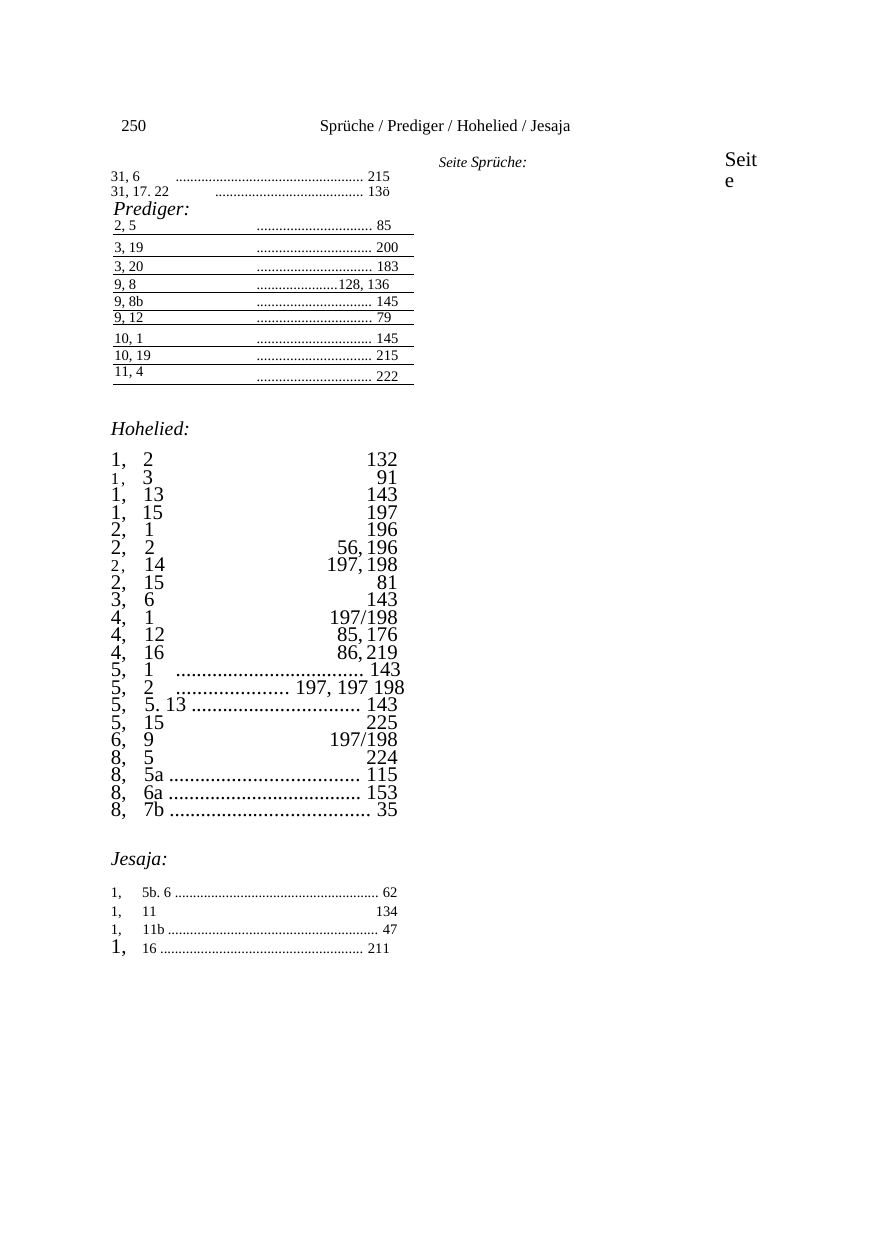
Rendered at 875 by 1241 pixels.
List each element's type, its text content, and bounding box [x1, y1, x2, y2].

list 3 91 [111, 470, 761, 488]
list 16 86, 219 [111, 645, 761, 663]
text Hohelied: [111, 419, 761, 439]
text 31, 17. 22 13ö [111, 185, 761, 199]
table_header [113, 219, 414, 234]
text Seite Sprüche: [111, 154, 761, 170]
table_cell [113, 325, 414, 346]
list 1 196 [111, 523, 761, 540]
list 2 197, 197 198 [111, 680, 761, 698]
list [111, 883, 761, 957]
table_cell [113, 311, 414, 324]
list 1 143 [111, 663, 761, 680]
list 15 197 [111, 505, 761, 523]
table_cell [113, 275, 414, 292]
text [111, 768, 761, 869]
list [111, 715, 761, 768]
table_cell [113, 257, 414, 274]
list 2 56, 196 [111, 540, 761, 558]
list 12 85, 176 [111, 628, 761, 645]
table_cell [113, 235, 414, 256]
list 13 143 [111, 488, 761, 505]
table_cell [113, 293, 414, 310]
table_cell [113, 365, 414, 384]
list 14 197, 198 [111, 558, 761, 575]
list 2 132 [111, 453, 761, 470]
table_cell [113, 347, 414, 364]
list 1 197/198 [111, 610, 761, 628]
text 31, 6 215 [111, 170, 761, 185]
list 15 81 [111, 575, 761, 593]
list 6 143 [111, 593, 761, 610]
text Prediger: [113, 199, 414, 219]
list 5. 13 143 [111, 698, 761, 715]
